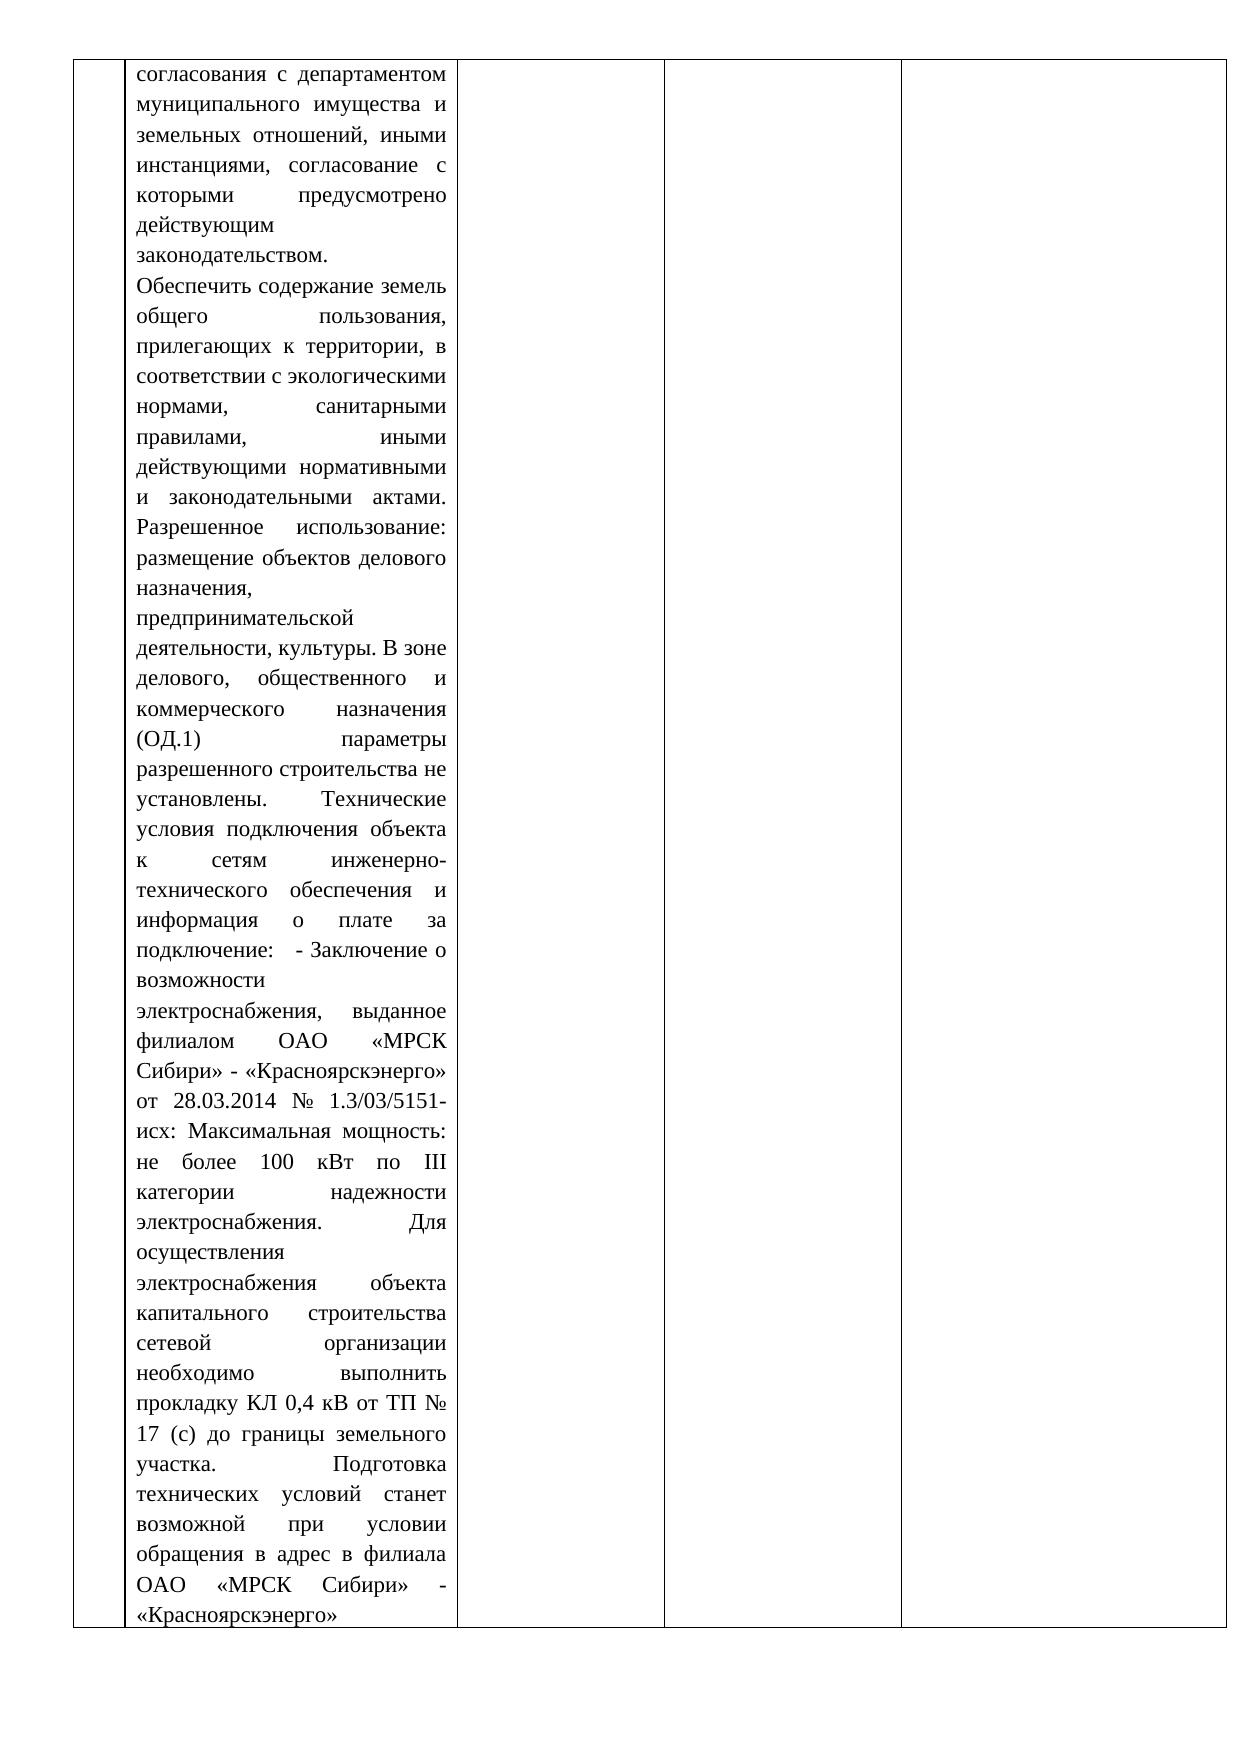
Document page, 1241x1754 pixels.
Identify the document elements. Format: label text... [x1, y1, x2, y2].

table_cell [458, 60, 664, 1627]
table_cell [126, 60, 457, 1627]
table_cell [665, 60, 901, 1627]
table_cell 1 [74, 60, 124, 1627]
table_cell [902, 60, 1226, 1627]
